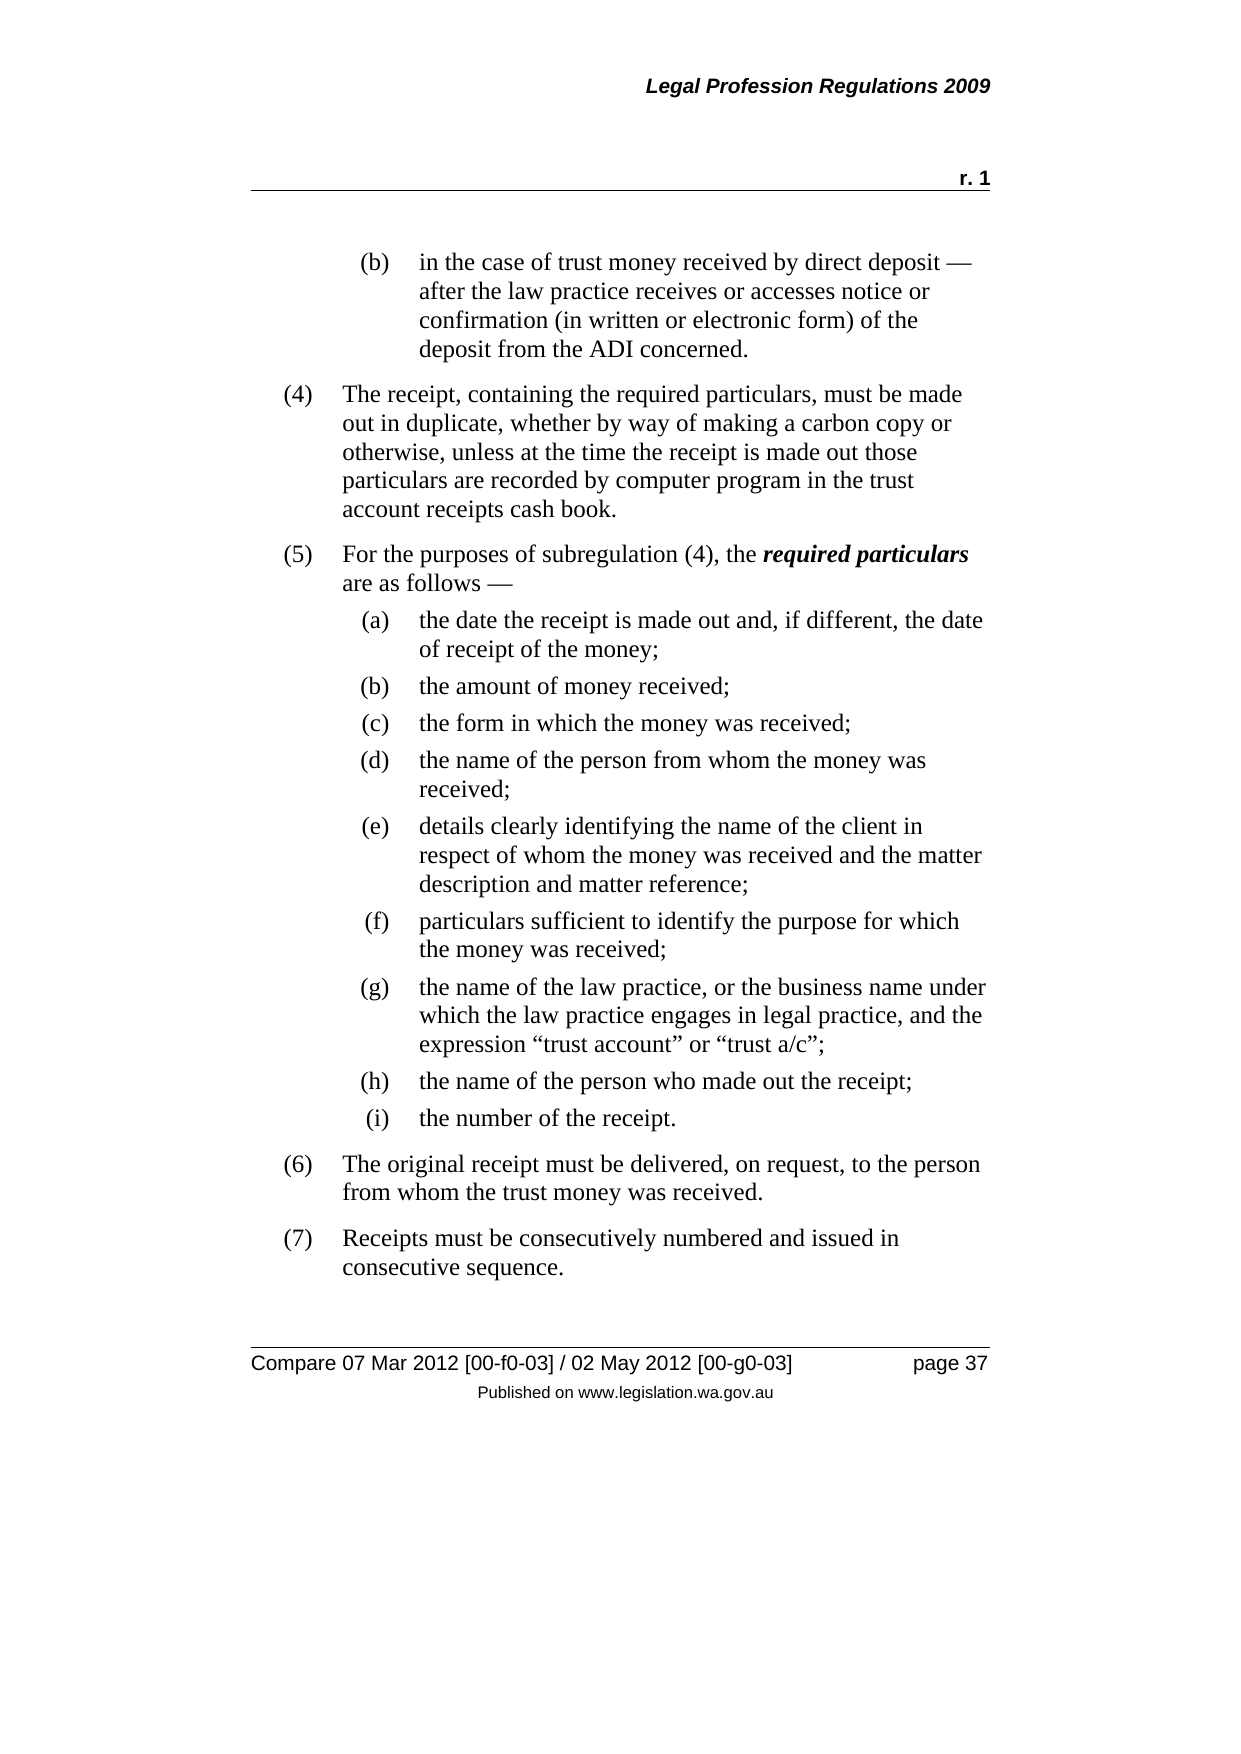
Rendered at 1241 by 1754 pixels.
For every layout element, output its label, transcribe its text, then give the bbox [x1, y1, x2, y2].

text (h) the name of the person who made out the receipt; [251, 1066, 990, 1095]
text (b) in the case of trust money received by direct deposit — after the law practice receives or accesses notice or confirmation (in written or electronic form) of the deposit from the ADI concerned. [251, 247, 990, 362]
text (d) the name of the person from whom the money was received; [251, 745, 990, 803]
text (e) details clearly identifying the name of the client in respect of whom the money was received and the matter description and matter reference; [251, 811, 990, 897]
text (a) the date the receipt is made out and, if different, the date of receipt of the money; [251, 605, 990, 663]
text (b) the amount of money received; [251, 671, 990, 700]
text (i) the number of the receipt. [251, 1103, 990, 1132]
text (c) the form in which the money was received; [251, 708, 990, 737]
text (4) The receipt, containing the required particulars, must be made out in duplicate, whether by way of making a carbon copy or otherwise, unless at the time the receipt is made out those particulars are recorded by computer program in the trust account receipts cash book. [251, 379, 990, 523]
text (f) particulars sufficient to identify the purpose for which the money was received; [251, 906, 990, 963]
text (6) The original receipt must be delivered, on request, to the person from whom the trust money was received. [251, 1149, 990, 1206]
text (g) the name of the law practice, or the business name under which the law practice engages in legal practice, and the expression “trust account” or “trust a/c”; [251, 972, 990, 1058]
text (5) For the purposes of subregulation (4), the required particulars are as follows — [251, 539, 990, 597]
text (7) Receipts must be consecutively numbered and issued in consecutive sequence. [251, 1223, 990, 1280]
